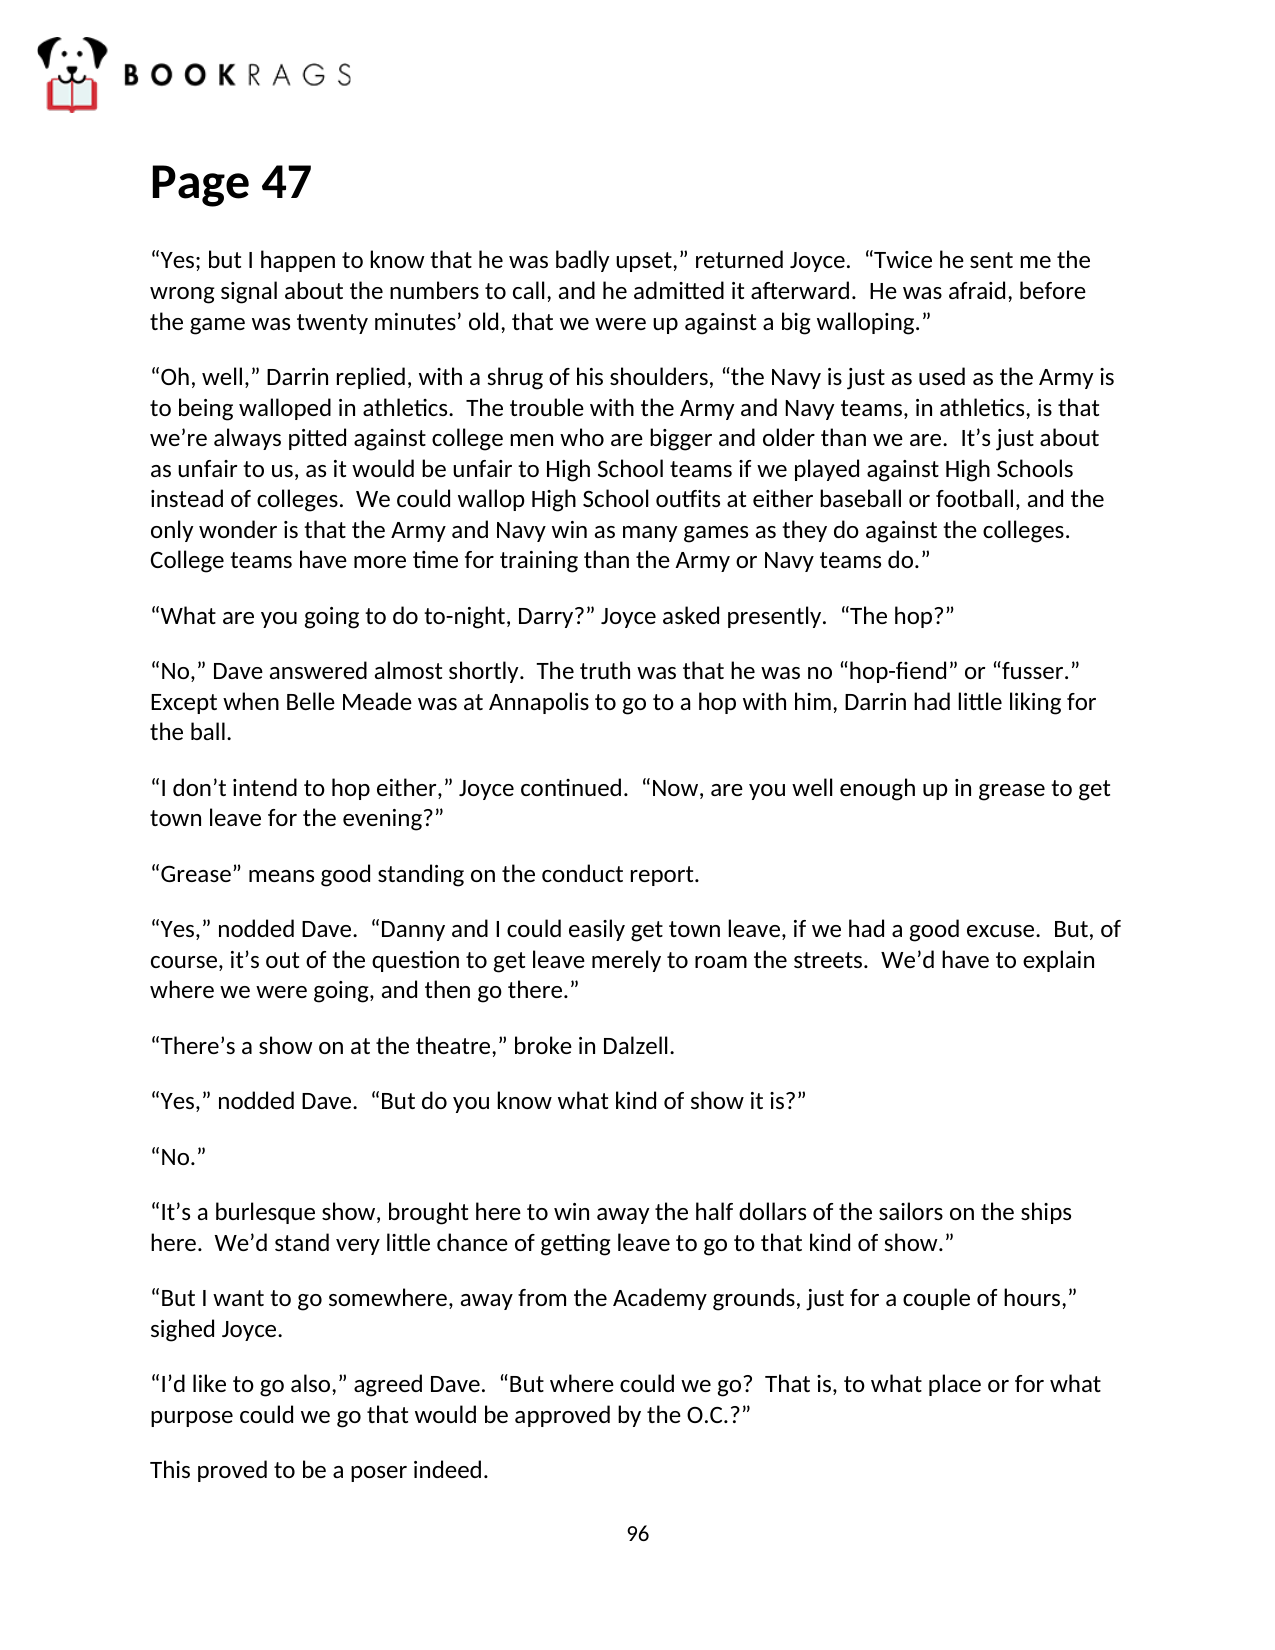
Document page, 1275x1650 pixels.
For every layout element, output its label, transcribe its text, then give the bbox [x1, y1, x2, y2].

text “No.” [150, 1141, 1125, 1172]
text “I’d like to go also,” agreed Dave. “But where could we go? That is, to what place or for what purpose could we go that would be approved by the O.C.?” [150, 1369, 1125, 1430]
text “Yes; but I happen to know that he was badly upset,” returned Joyce. “Twice he sent me the wrong signal about the numbers to call, and he admitted it afterward. He was afraid, before the game was twenty minutes’ old, that we were up against a big walloping.” [150, 244, 1125, 336]
text “There’s a show on at the theatre,” broke in Dalzell. [150, 1030, 1125, 1061]
text “No,” Dave answered almost shortly. The truth was that he was no “hop-fiend” or “fusser.” Except when Belle Meade was at Annapolis to go to a hop with him, Darrin had little liking for the ball. [150, 655, 1125, 747]
picture [37, 37, 351, 113]
text “Oh, well,” Darrin replied, with a shrug of his shoulders, “the Navy is just as used as the Army is to being walloped in athletics. The trouble with the Army and Navy teams, in athletics, is that we’re always pitted against college men who are bigger and older than we are. It’s just about as unfair to us, as it would be unfair to High School teams if we played against High Schools instead of colleges. We could wallop High School outfits at either baseball or football, and the only wonder is that the Army and Navy win as many games as they do against the colleges. College teams have more time for training than the Army or Navy teams do.” [150, 361, 1125, 575]
text “I don’t intend to hop either,” Joyce continued. “Now, are you well enough up in grease to get town leave for the evening?” [150, 772, 1125, 833]
text “Grease” means good standing on the conduct report. [150, 858, 1125, 888]
text “Yes,” nodded Dave. “But do you know what kind of show it is?” [150, 1086, 1125, 1116]
text “It’s a burlesque show, brought here to win away the half dollars of the sailors on the ships here. We’d stand very little chance of getting leave to go to that kind of show.” [150, 1197, 1125, 1258]
text This proved to be a poser indeed. [150, 1455, 1125, 1485]
text Page 47 [150, 150, 1125, 211]
text “Yes,” nodded Dave. “Danny and I could easily get town leave, if we had a good excuse. But, of course, it’s out of the question to get leave merely to roam the streets. We’d have to explain where we were going, and then go there.” [150, 913, 1125, 1005]
text “But I want to go somewhere, away from the Academy grounds, just for a couple of hours,” sighed Joyce. [150, 1283, 1125, 1344]
text “What are you going to do to-night, Darry?” Joyce asked presently. “The hop?” [150, 600, 1125, 630]
